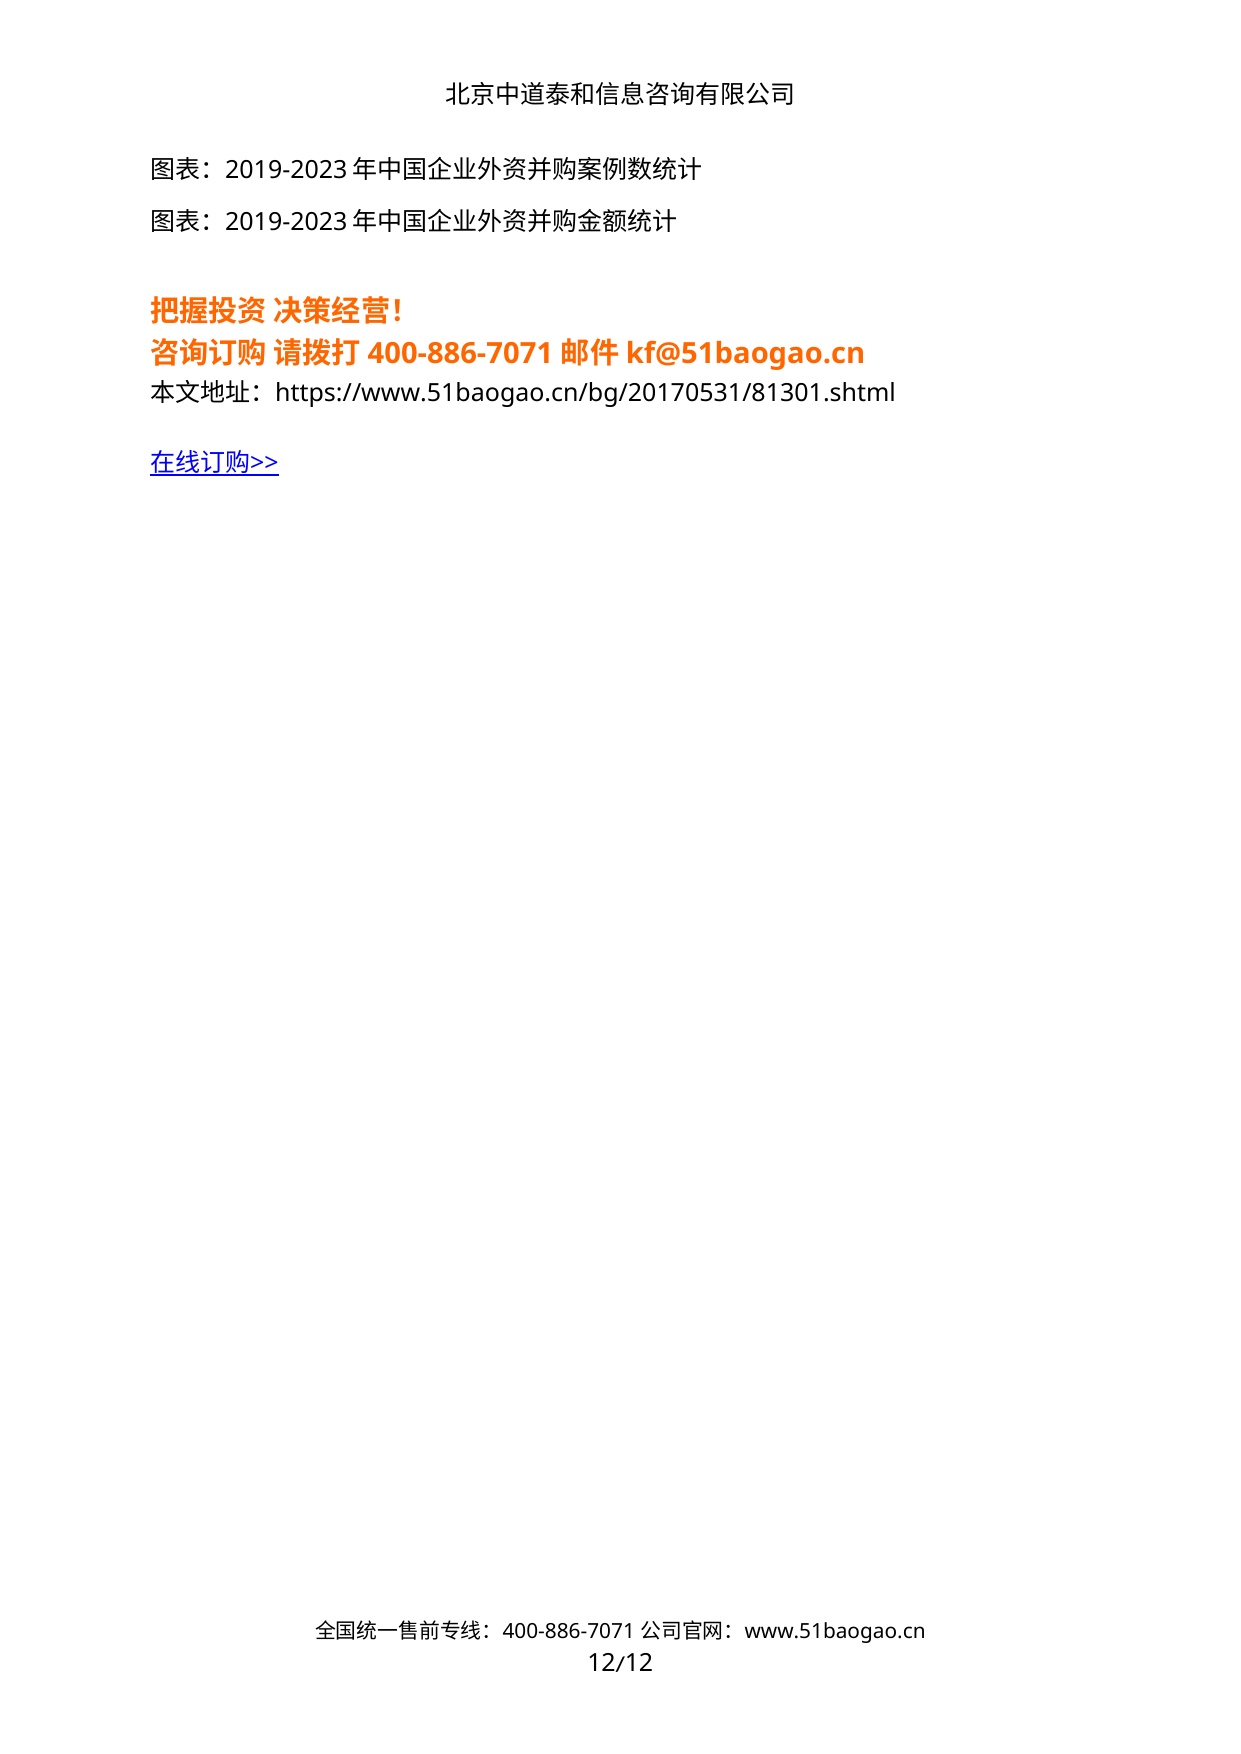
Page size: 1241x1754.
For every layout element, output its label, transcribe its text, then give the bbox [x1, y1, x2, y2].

text 在线订购>> [150, 409, 1090, 479]
text 图表：2019-2023年中国企业外资并购金额统计 [150, 202, 1090, 238]
text 图表：2019-2023年中国企业外资并购案例数统计 [150, 150, 1090, 186]
text 把握投资 决策经营！咨询订购 请拨打 400-886-7071 邮件 kf@51baogao.cn本文地址：https://www.51baogao.cn/bg/20170531/81301.shtml [150, 254, 1090, 409]
